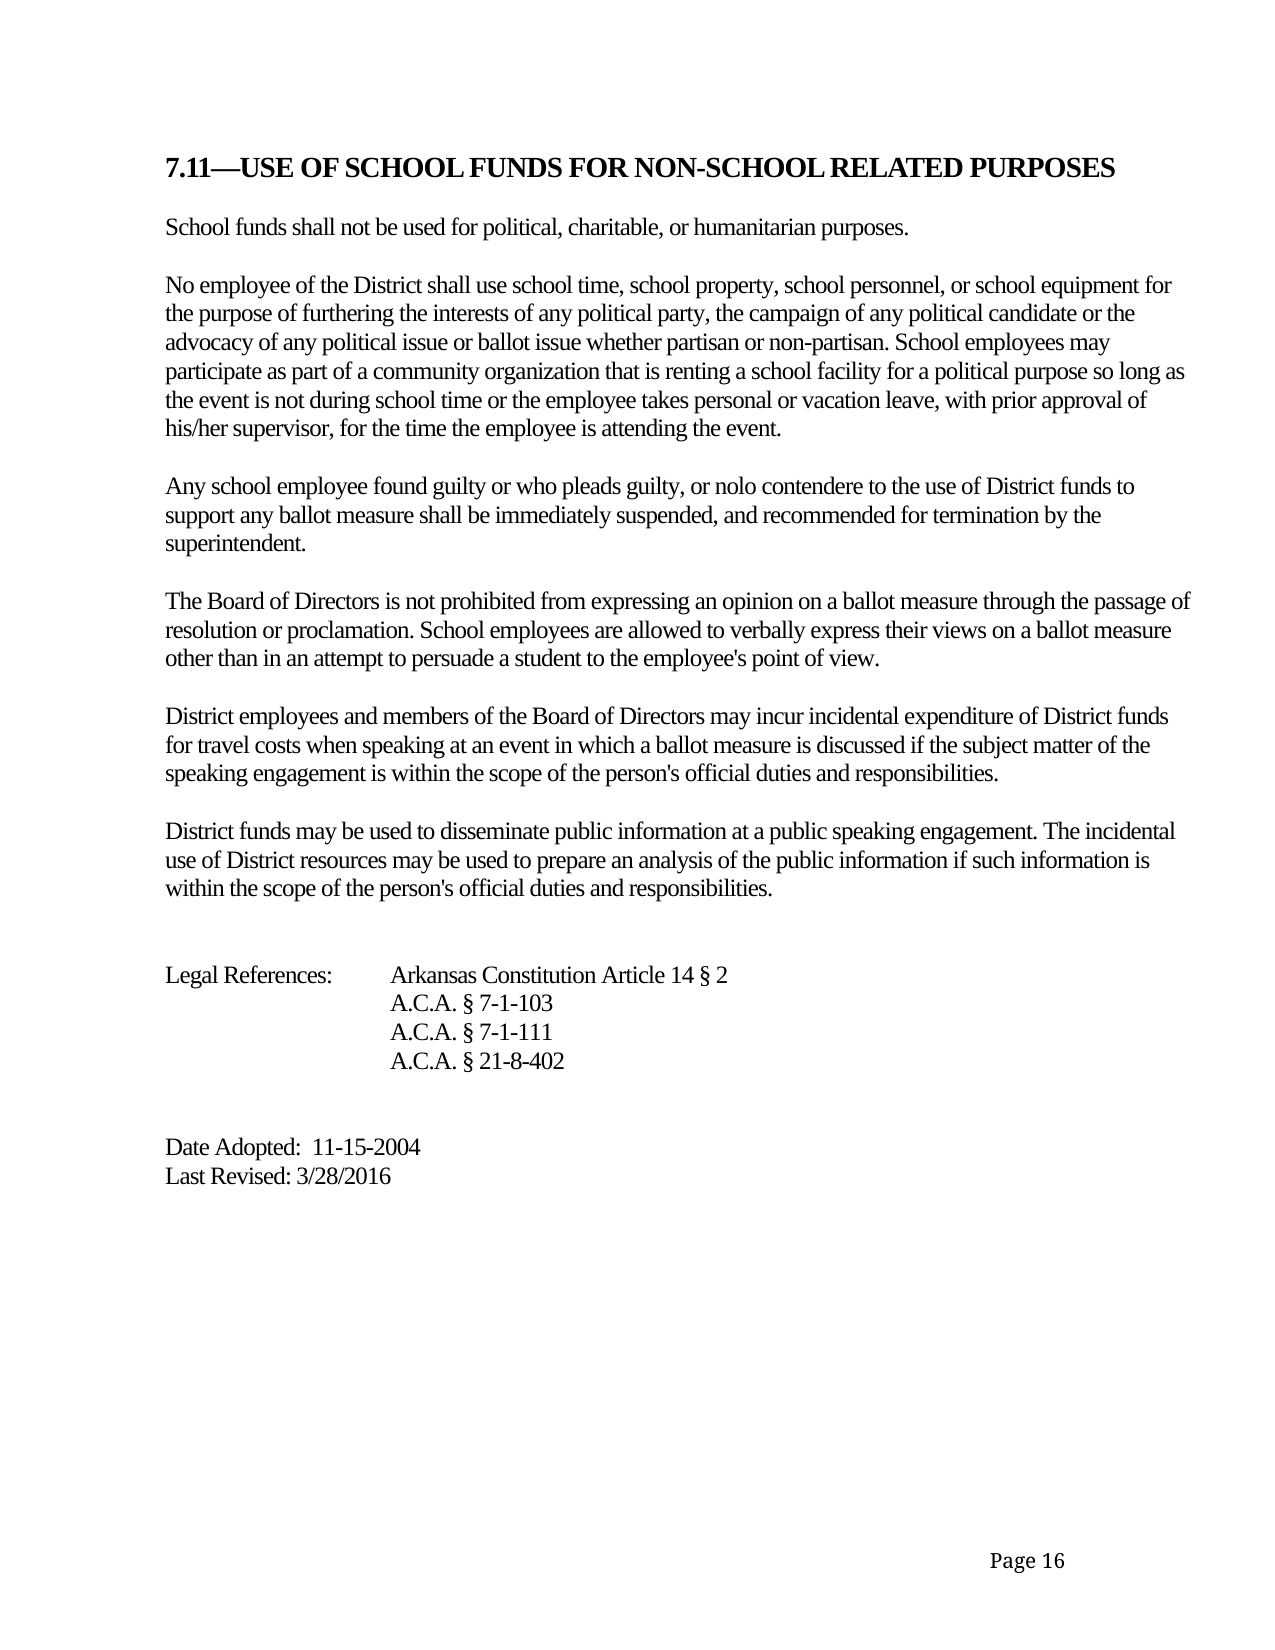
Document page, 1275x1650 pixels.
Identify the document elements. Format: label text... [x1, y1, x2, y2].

text Last Revised: 3/28/2016 [165, 1161, 1196, 1190]
text District employees and members of the Board of Directors may incur incidental expenditure of District funds for travel costs when speaking at an event in which a ballot measure is discussed if the subject matter of the speaking engagement is within the scope of the person's official duties and responsibilities. [165, 701, 1196, 787]
text 7.11—USE OF SCHOOL FUNDS FOR NON-SCHOOL RELATED PURPOSES [165, 150, 1196, 183]
text A.C.A. § 7-1-103 [390, 988, 1196, 1017]
text District funds may be used to disseminate public information at a public speaking engagement. The incidental use of District resources may be used to prepare an analysis of the public information if such information is within the scope of the person's official duties and responsibilities. [165, 816, 1196, 902]
text A.C.A. § 7-1-111 [390, 1017, 1196, 1046]
text A.C.A. § 21-8-402 [390, 1046, 1196, 1075]
text No employee of the District shall use school time, school property, school personnel, or school equipment for the purpose of furthering the interests of any political party, the campaign of any political candidate or the advocacy of any political issue or ballot issue whether partisan or non-partisan. School employees may participate as part of a community organization that is renting a school facility for a political purpose so long as the event is not during school time or the employee takes personal or vacation leave, with prior approval of his/her supervisor, for the time the employee is attending the event. [165, 270, 1196, 442]
text Any school employee found guilty or who pleads guilty, or nolo contendere to the use of District funds to support any ballot measure shall be immediately suspended, and recommended for termination by the superintendent. [165, 471, 1196, 557]
text Legal References: Arkansas Constitution Article 14 § 2 [165, 960, 1196, 988]
text School funds shall not be used for political, charitable, or humanitarian purposes. [165, 212, 1196, 241]
text The Board of Directors is not prohibited from expressing an opinion on a ballot measure through the passage of resolution or proclamation. School employees are allowed to verbally express their views on a ballot measure other than in an attempt to persuade a student to the employee's point of view. [165, 586, 1196, 672]
text Date Adopted: 11-15-2004 [165, 1132, 1196, 1161]
